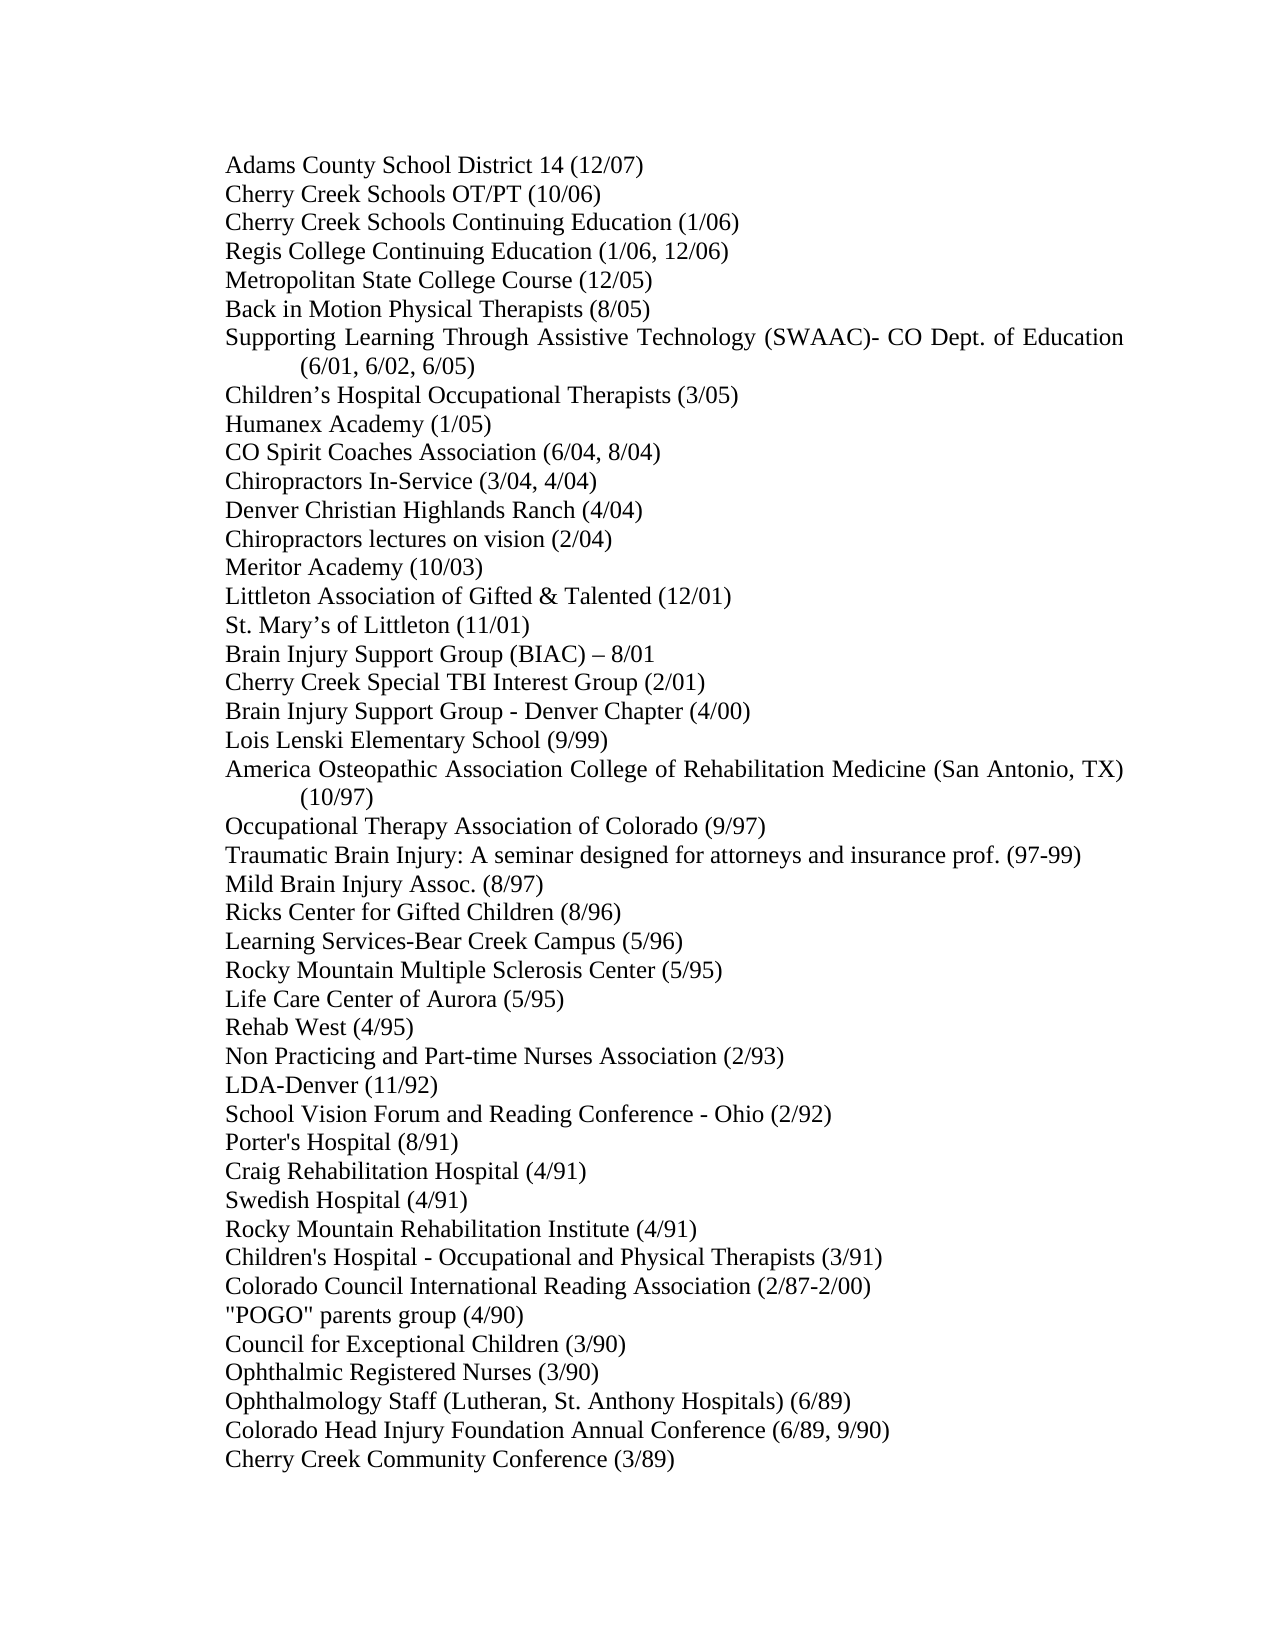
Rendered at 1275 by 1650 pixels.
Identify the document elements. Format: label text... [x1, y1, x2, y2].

text Brain Injury Support Group - Denver Chapter (4/00) [225, 696, 1125, 725]
text Learning Services-Bear Creek Campus (5/96) [225, 926, 1125, 955]
text Craig Rehabilitation Hospital (4/91) [225, 1156, 1125, 1185]
text Denver Christian Highlands Ranch (4/04) [150, 495, 1125, 524]
text Occupational Therapy Association of Colorado (9/97) [225, 811, 1125, 840]
text Rocky Mountain Multiple Sclerosis Center (5/95) [225, 955, 1125, 984]
text Littleton Association of Gifted & Talented (12/01) [150, 581, 1125, 610]
text Cherry Creek Schools OT/PT (10/06) [150, 179, 1125, 207]
text Rehab West (4/95) [225, 1012, 1125, 1041]
text Mild Brain Injury Assoc. (8/97) [225, 869, 1125, 897]
text America Osteopathic Association College of Rehabilitation Medicine (San Antonio, TX) (10/97) [225, 754, 1125, 811]
text Porter's Hospital (8/91) [225, 1127, 1125, 1156]
text Regis College Continuing Education (1/06, 12/06) [150, 236, 1125, 265]
text Traumatic Brain Injury: A seminar designed for attorneys and insurance prof. (97-99) [225, 840, 1125, 869]
text Metropolitan State College Course (12/05) [150, 265, 1125, 294]
text Humanex Academy (1/05) [225, 409, 1125, 437]
text Brain Injury Support Group (BIAC) – 8/01 [150, 639, 1125, 667]
text Children’s Hospital Occupational Therapists (3/05) [225, 380, 1125, 409]
text Supporting Learning Through Assistive Technology (SWAAC)- CO Dept. of Education (6/01, 6/02, 6/05) [225, 322, 1125, 380]
text "POGO" parents group (4/90) [225, 1300, 1125, 1329]
text Ophthalmic Registered Nurses (3/90) [225, 1357, 1125, 1386]
text Rocky Mountain Rehabilitation Institute (4/91) [150, 1214, 1125, 1242]
text Lois Lenski Elementary School (9/99) [225, 725, 1125, 754]
text Swedish Hospital (4/91) [150, 1185, 1125, 1214]
text Colorado Council International Reading Association (2/87-2/00) [150, 1271, 1125, 1300]
text Adams County School District 14 (12/07) [150, 150, 1125, 179]
text Chiropractors In-Service (3/04, 4/04) [150, 466, 1125, 495]
text Life Care Center of Aurora (5/95) [225, 984, 1125, 1012]
text Colorado Head Injury Foundation Annual Conference (6/89, 9/90) [150, 1415, 1125, 1444]
text Chiropractors lectures on vision (2/04) [150, 524, 1125, 552]
text School Vision Forum and Reading Conference - Ohio (2/92) [150, 1099, 1125, 1127]
text St. Mary’s of Littleton (11/01) [150, 610, 1125, 639]
text Back in Motion Physical Therapists (8/05) [150, 294, 1125, 322]
text Cherry Creek Community Conference (3/89) [150, 1444, 1125, 1472]
text LDA-Denver (11/92) [150, 1070, 1125, 1099]
text Children's Hospital - Occupational and Physical Therapists (3/91) [150, 1242, 1125, 1271]
text CO Spirit Coaches Association (6/04, 8/04) [150, 437, 1125, 466]
text Cherry Creek Special TBI Interest Group (2/01) [150, 667, 1125, 696]
text Non Practicing and Part-time Nurses Association (2/93) [150, 1041, 1125, 1070]
text Meritor Academy (10/03) [150, 552, 1125, 581]
text Cherry Creek Schools Continuing Education (1/06) [150, 207, 1125, 236]
text Council for Exceptional Children (3/90) [225, 1329, 1125, 1357]
text Ricks Center for Gifted Children (8/96) [225, 897, 1125, 926]
text Ophthalmology Staff (Lutheran, St. Anthony Hospitals) (6/89) [225, 1386, 1125, 1415]
